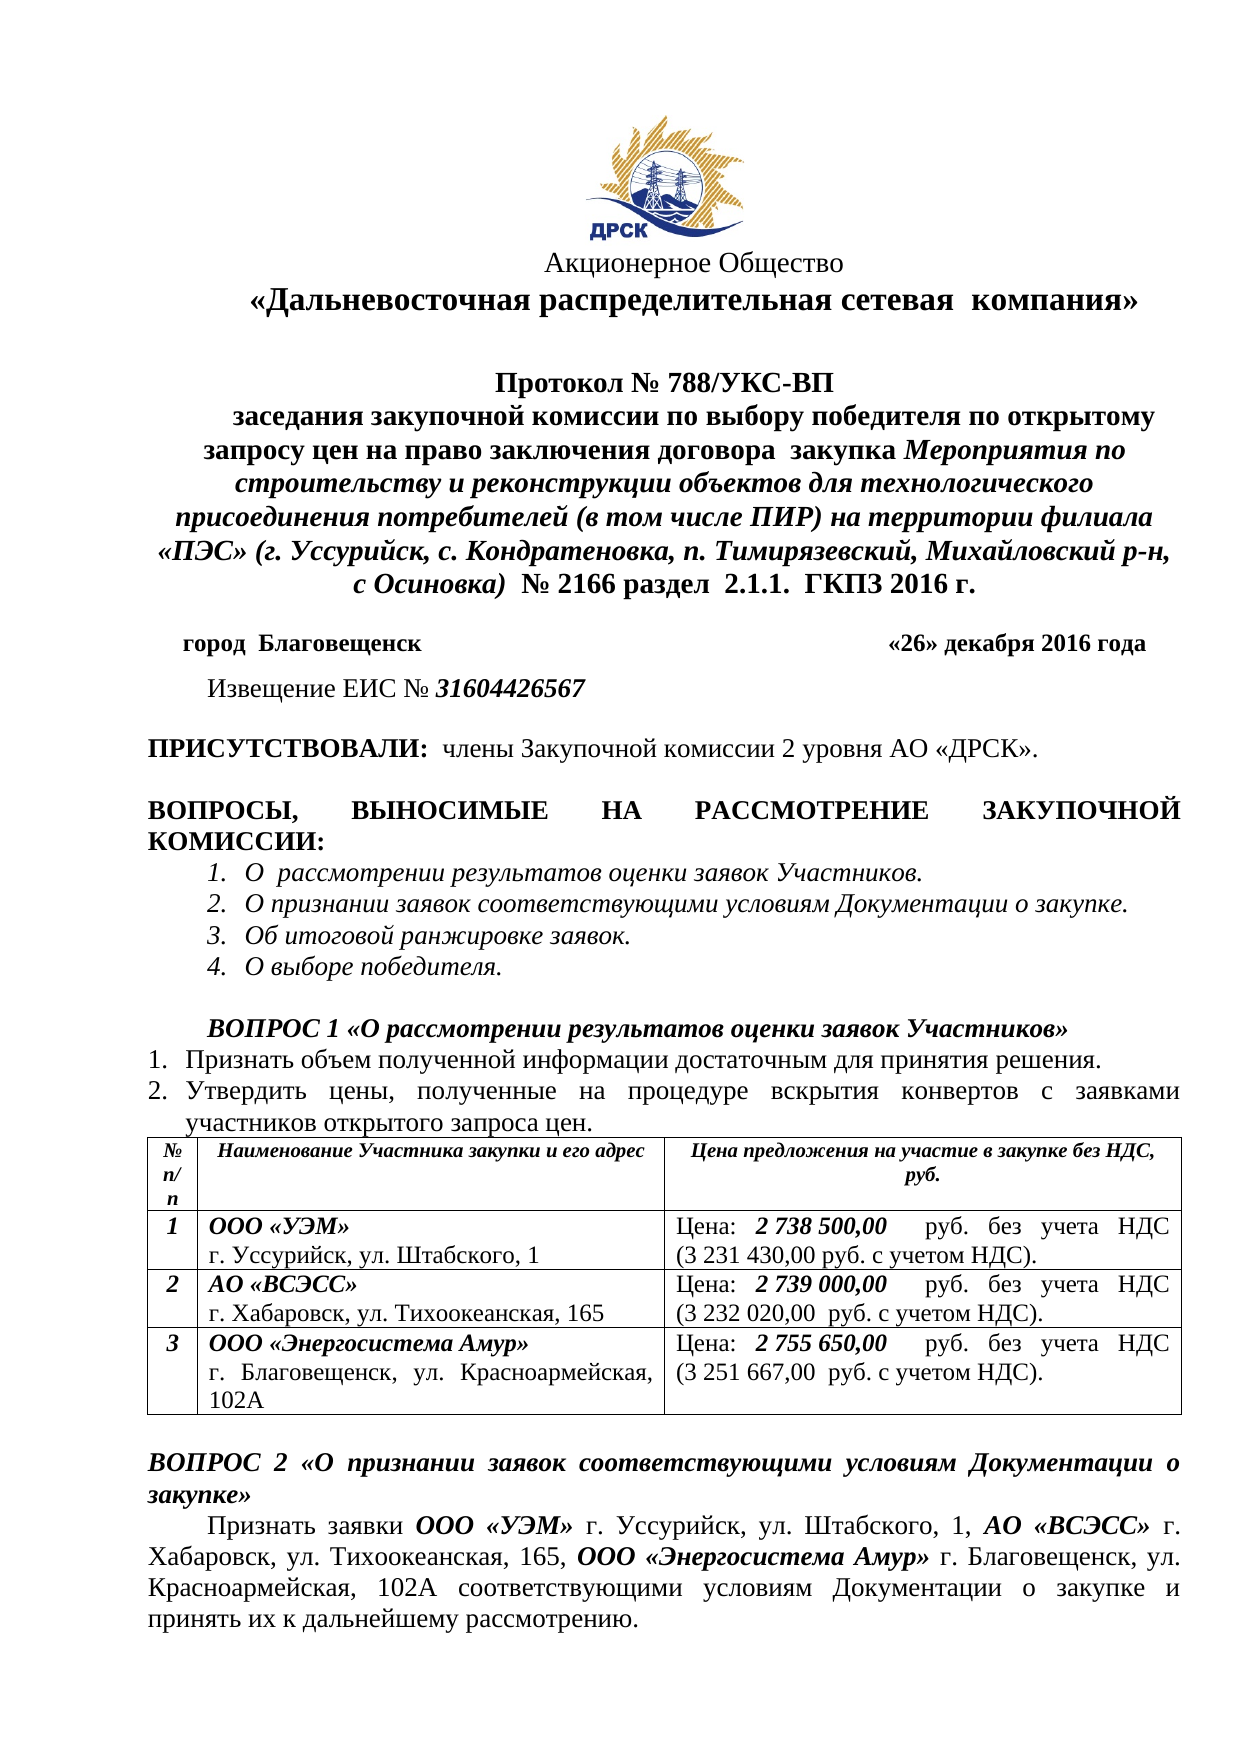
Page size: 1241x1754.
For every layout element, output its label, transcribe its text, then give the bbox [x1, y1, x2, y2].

list О рассмотрении результатов оценки заявок Участников. [207, 856, 1181, 888]
table_cell 2 [148, 1270, 197, 1327]
text ВОПРОС 2 «О признании заявок соответствующими условиям Документации о закупке» [148, 1447, 1181, 1509]
text ВОПРОСЫ, ВЫНОСИМЫЕ НА РАССМОТРЕНИЕ ЗАКУПОЧНОЙ КОМИССИИ: [148, 794, 1181, 856]
table_header Наименование Участника закупки и его адрес [198, 1138, 664, 1210]
text Акционерное Общество [148, 245, 1181, 279]
list Протокол № 788/УКС-ВП [148, 365, 1181, 398]
table_header № п/п [148, 1138, 197, 1210]
table_cell 3 [148, 1328, 197, 1414]
table_cell Цена: 2 755 650,00 руб. без учета НДС (3 251 667,00 руб. с учетом НДС). [665, 1328, 1181, 1414]
table_cell Цена: 2 739 000,00 руб. без учета НДС (3 232 020,00 руб. с учетом НДС). [665, 1270, 1181, 1327]
table_cell ООО «Энергосистема Амур» г. Благовещенск, ул. Красноармейская, 102А [198, 1328, 664, 1414]
table_header Цена предложения на участие в закупке без НДС, руб. [665, 1138, 1181, 1210]
table_header город Благовещенск [171, 629, 714, 660]
list Об итоговой ранжировке заявок. [207, 919, 1181, 950]
text ВОПРОС 1 «О рассмотрении результатов оценки заявок Участников» [148, 1012, 1181, 1043]
list Извещение ЕИС № 31604426567 [148, 672, 1181, 703]
table_cell ООО «УЭМ» г. Уссурийск, ул. Штабского, 1 [198, 1211, 664, 1268]
text «Дальневосточная распределительная сетевая компания» [148, 279, 1181, 317]
table_cell АО «ВСЭСС» г. Хабаровск, ул. Тихоокеанская, 165 [198, 1270, 664, 1327]
picture [584, 115, 745, 246]
list Признать объем полученной информации достаточным для принятия решения. [148, 1043, 1181, 1074]
list Утвердить цены, полученные на процедуре вскрытия конвертов с заявками участников открытого запроса цен. [148, 1074, 1181, 1137]
text ПРИСУТСТВОВАЛИ: члены Закупочной комиссии 2 уровня АО «ДРСК». [148, 732, 1181, 763]
list О признании заявок соответствующими условиям Документации о закупке. [207, 888, 1181, 919]
table_header «26» декабря 2016 года [714, 629, 1157, 660]
text заседания закупочной комиссии по выбору победителя по открытому запросу цен на право заключения договора закупка Мероприятия по строительству и реконструкции объектов для технологического присоединения потребителей (в том числе ПИР) на территории филиала «ПЭС» (г. Уссурийск, с. Кондратеновка, п. Тимирязевский, Михайловский р-н, с Осиновка) № 2166 раздел 2.1.1. ГКПЗ 2016 г. [148, 398, 1181, 600]
text Признать заявки ООО «УЭМ» г. Уссурийск, ул. Штабского, 1, АО «ВСЭСС» г. Хабаровск, ул. Тихоокеанская, 165, ООО «Энергосистема Амур» г. Благовещенск, ул. Красноармейская, 102А соответствующими условиям Документации о закупке и принять их к дальнейшему рассмотрению. [148, 1509, 1181, 1633]
list О выборе победителя. [207, 950, 1181, 981]
table_cell 1 [148, 1211, 197, 1268]
table_cell Цена: 2 738 500,00 руб. без учета НДС (3 231 430,00 руб. с учетом НДС). [665, 1211, 1181, 1268]
